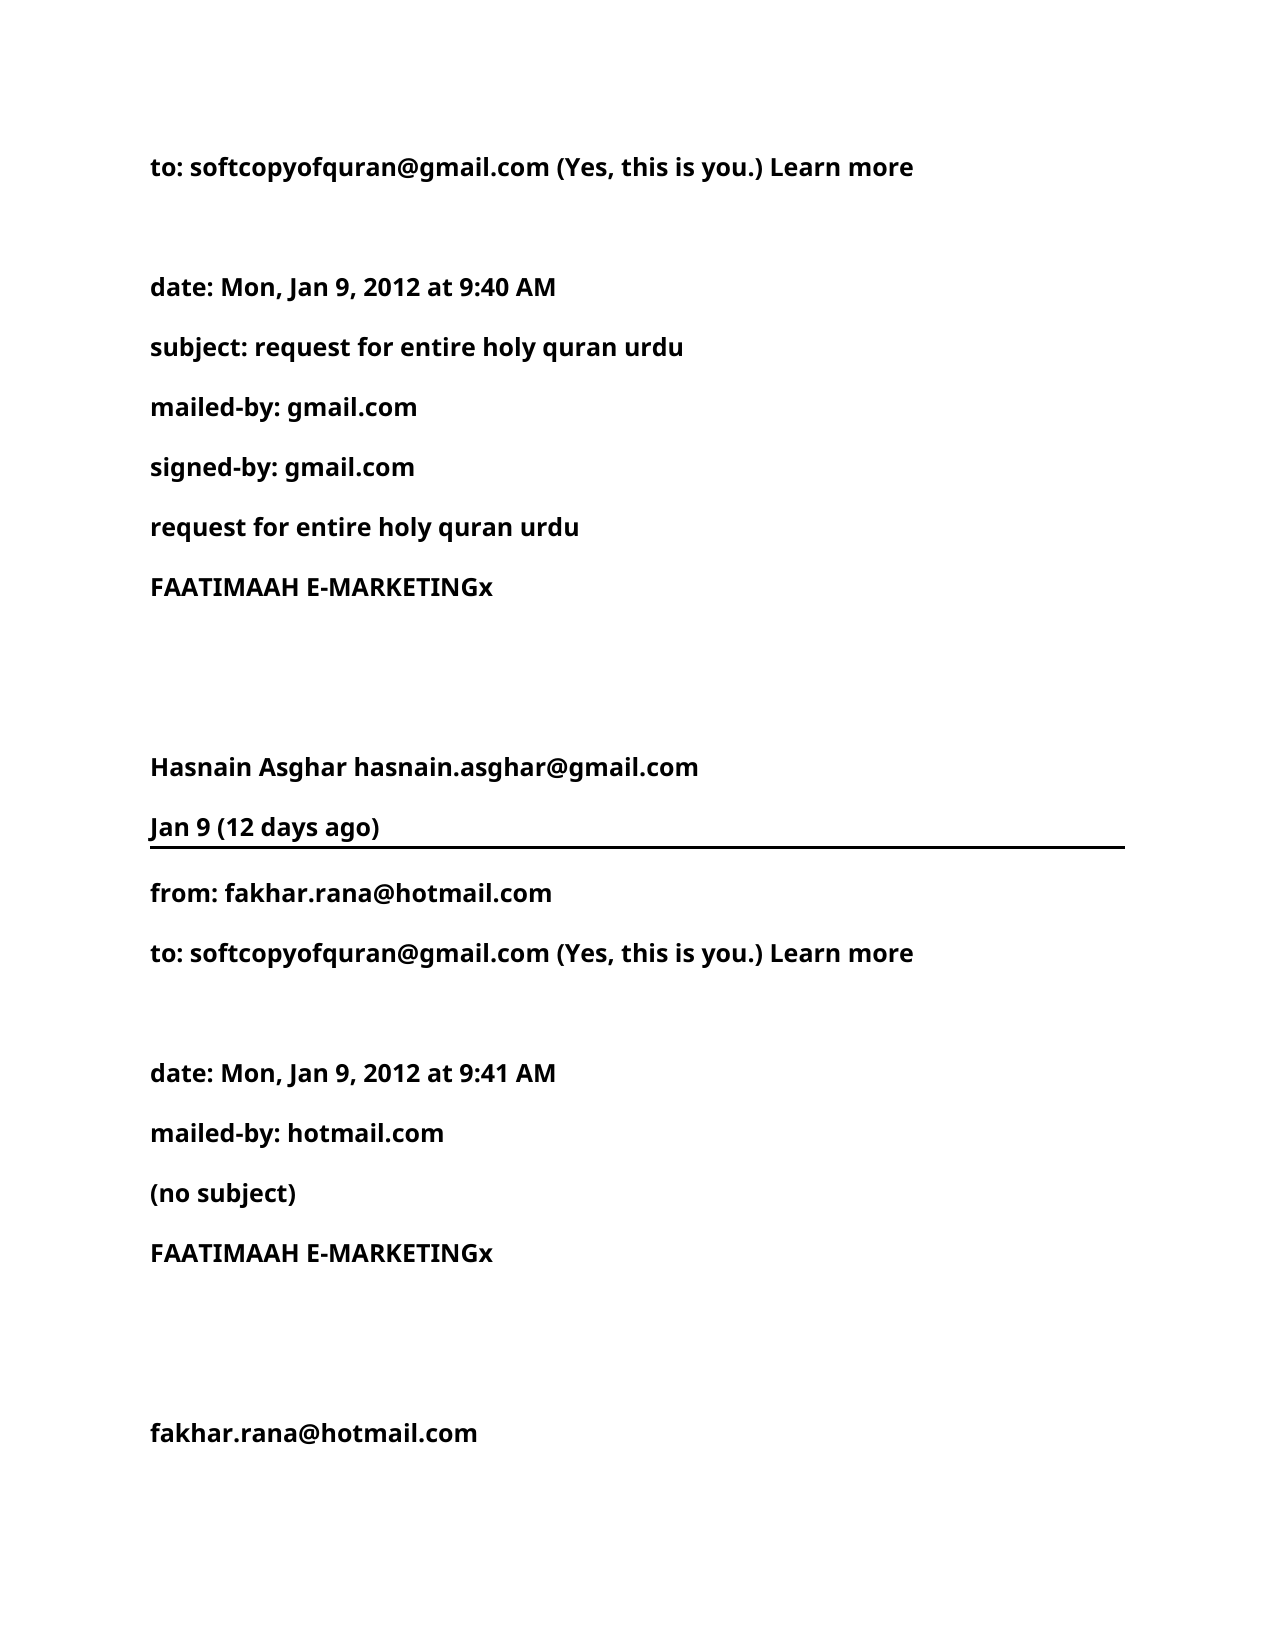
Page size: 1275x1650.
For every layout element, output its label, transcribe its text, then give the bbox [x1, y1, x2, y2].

text FAATIMAAH E-MARKETINGx [150, 570, 1125, 604]
text from: fakhar.rana@hotmail.com [150, 875, 1125, 909]
text FAATIMAAH E-MARKETINGx [150, 1235, 1125, 1269]
text signed-by: gmail.com [150, 450, 1125, 484]
text request for entire holy quran urdu [150, 510, 1125, 544]
text subject: request for entire holy quran urdu [150, 330, 1125, 364]
text Hasnain Asghar hasnain.asghar@gmail.com [150, 750, 1125, 784]
text (no subject) [150, 1175, 1125, 1209]
text fakhar.rana@hotmail.com [150, 1415, 1125, 1449]
text date: Mon, Jan 9, 2012 at 9:40 AM [150, 270, 1125, 304]
text to: softcopyofquran@gmail.com (Yes, this is you.) Learn more [150, 935, 1125, 969]
text mailed-by: gmail.com [150, 390, 1125, 424]
text mailed-by: hotmail.com [150, 1115, 1125, 1149]
text date: Mon, Jan 9, 2012 at 9:41 AM [150, 1055, 1125, 1089]
text to: softcopyofquran@gmail.com (Yes, this is you.) Learn more [150, 150, 1125, 184]
text Jan 9 (12 days ago) [150, 810, 1125, 846]
